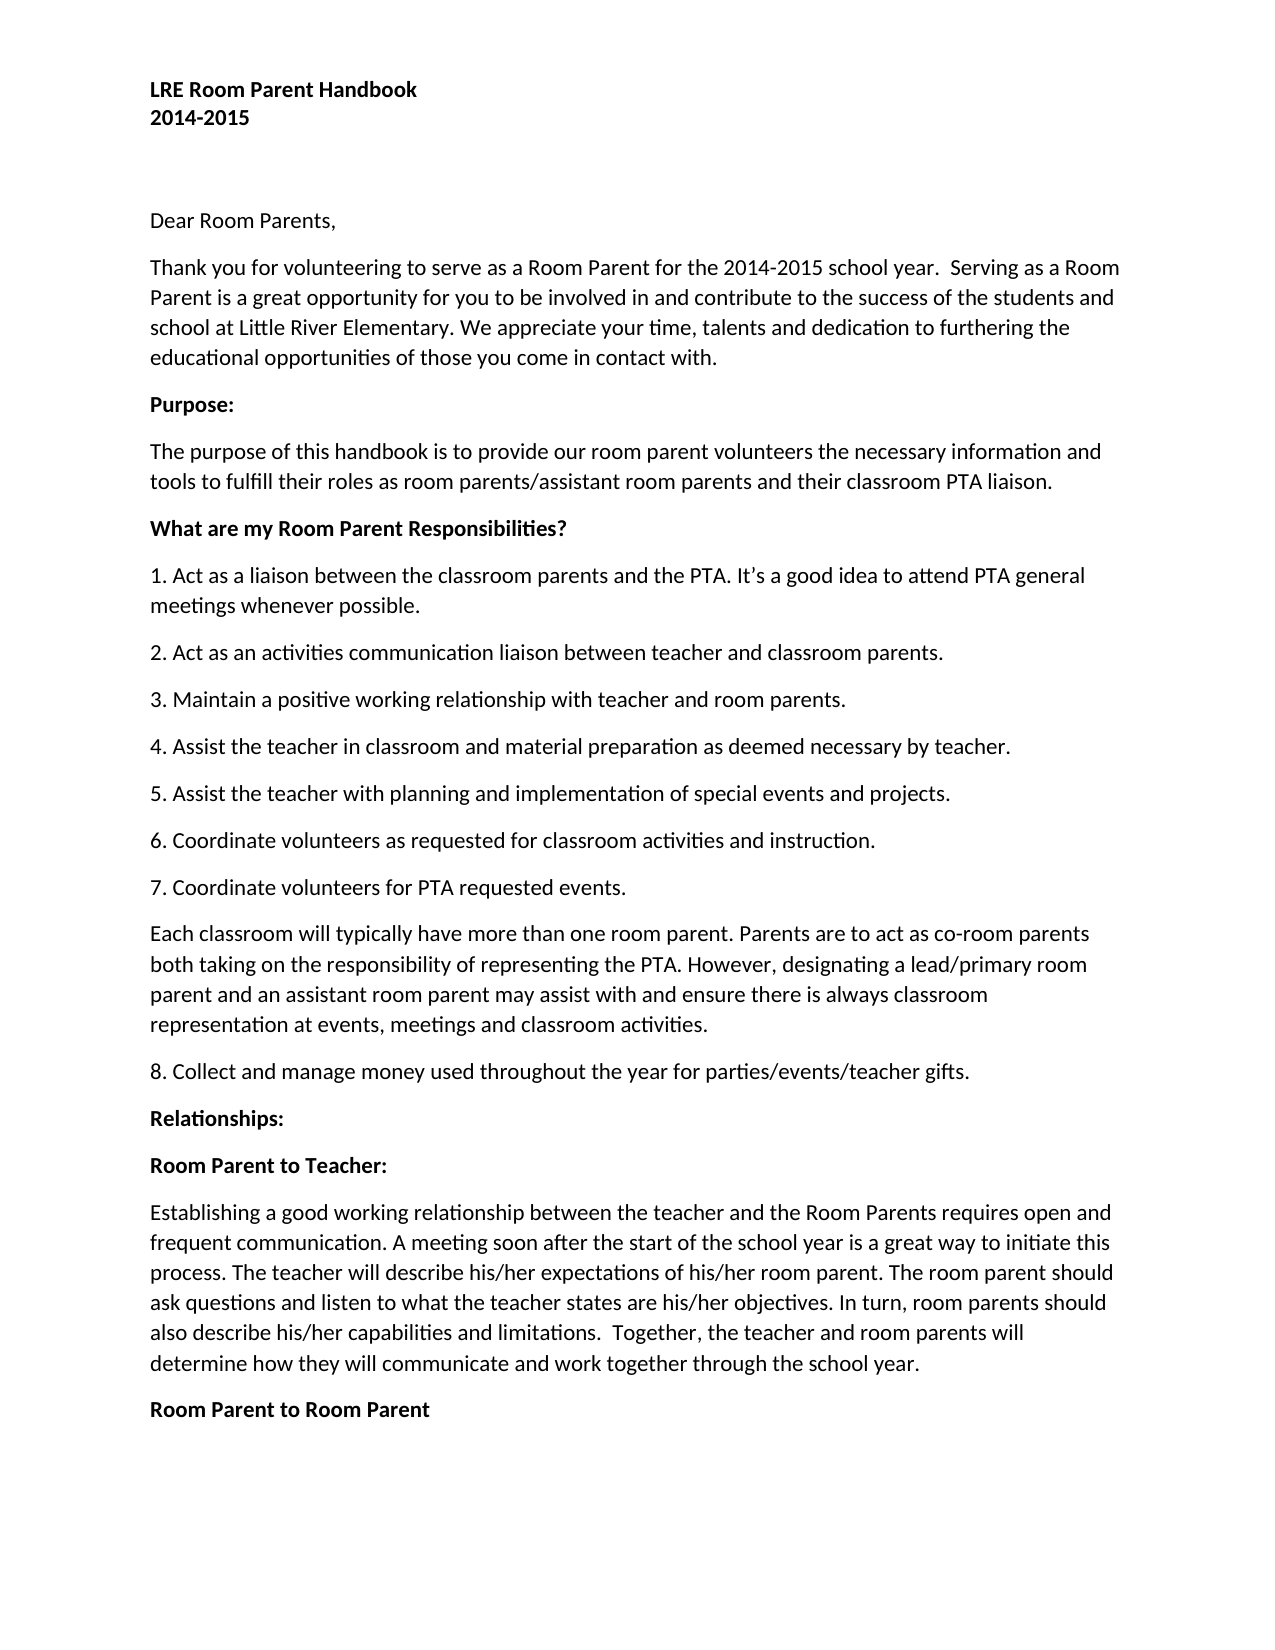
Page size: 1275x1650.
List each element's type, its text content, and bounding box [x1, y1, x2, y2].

text Room Parent to Teacher: [150, 1151, 1125, 1179]
text What are my Room Parent Responsibilities? [150, 514, 1125, 542]
text Thank you for volunteering to serve as a Room Parent for the 2014-2015 school year. Serving as a Room Parent is a great opportunity for you to be involved in and contribute to the success of the students and school at Little River Elementary. We appreciate your time, talents and dedication to furthering the educational opportunities of those you come in contact with. [150, 253, 1125, 371]
text Room Parent to Room Parent [150, 1396, 1125, 1423]
text 8. Collect and manage money used throughout the year for parties/events/teacher gifts. [150, 1057, 1125, 1085]
text 7. Coordinate volunteers for PTA requested events. [150, 873, 1125, 901]
text Each classroom will typically have more than one room parent. Parents are to act as co-room parents both taking on the responsibility of representing the PTA. However, designating a lead/primary room parent and an assistant room parent may assist with and ensure there is always classroom representation at events, meetings and classroom activities. [150, 919, 1125, 1038]
text 4. Assist the teacher in classroom and material preparation as deemed necessary by teacher. [150, 732, 1125, 760]
text 5. Assist the teacher with planning and implementation of special events and projects. [150, 779, 1125, 807]
text Purpose: [150, 390, 1125, 418]
text Relationships: [150, 1104, 1125, 1132]
text 3. Maintain a positive working relationship with teacher and room parents. [150, 685, 1125, 713]
text Establishing a good working relationship between the teacher and the Room Parents requires open and frequent communication. A meeting soon after the start of the school year is a great way to initiate this process. The teacher will describe his/her expectations of his/her room parent. The room parent should ask questions and listen to what the teacher states are his/her objectives. In turn, room parents should also describe his/her capabilities and limitations. Together, the teacher and room parents will determine how they will communicate and work together through the school year. [150, 1198, 1125, 1377]
text Dear Room Parents, [150, 206, 1125, 234]
text 6. Coordinate volunteers as requested for classroom activities and instruction. [150, 826, 1125, 854]
text The purpose of this handbook is to provide our room parent volunteers the necessary information and tools to fulfill their roles as room parents/assistant room parents and their classroom PTA liaison. [150, 437, 1125, 495]
text 1. Act as a liaison between the classroom parents and the PTA. It’s a good idea to attend PTA general meetings whenever possible. [150, 561, 1125, 619]
text 2. Act as an activities communication liaison between teacher and classroom parents. [150, 638, 1125, 666]
